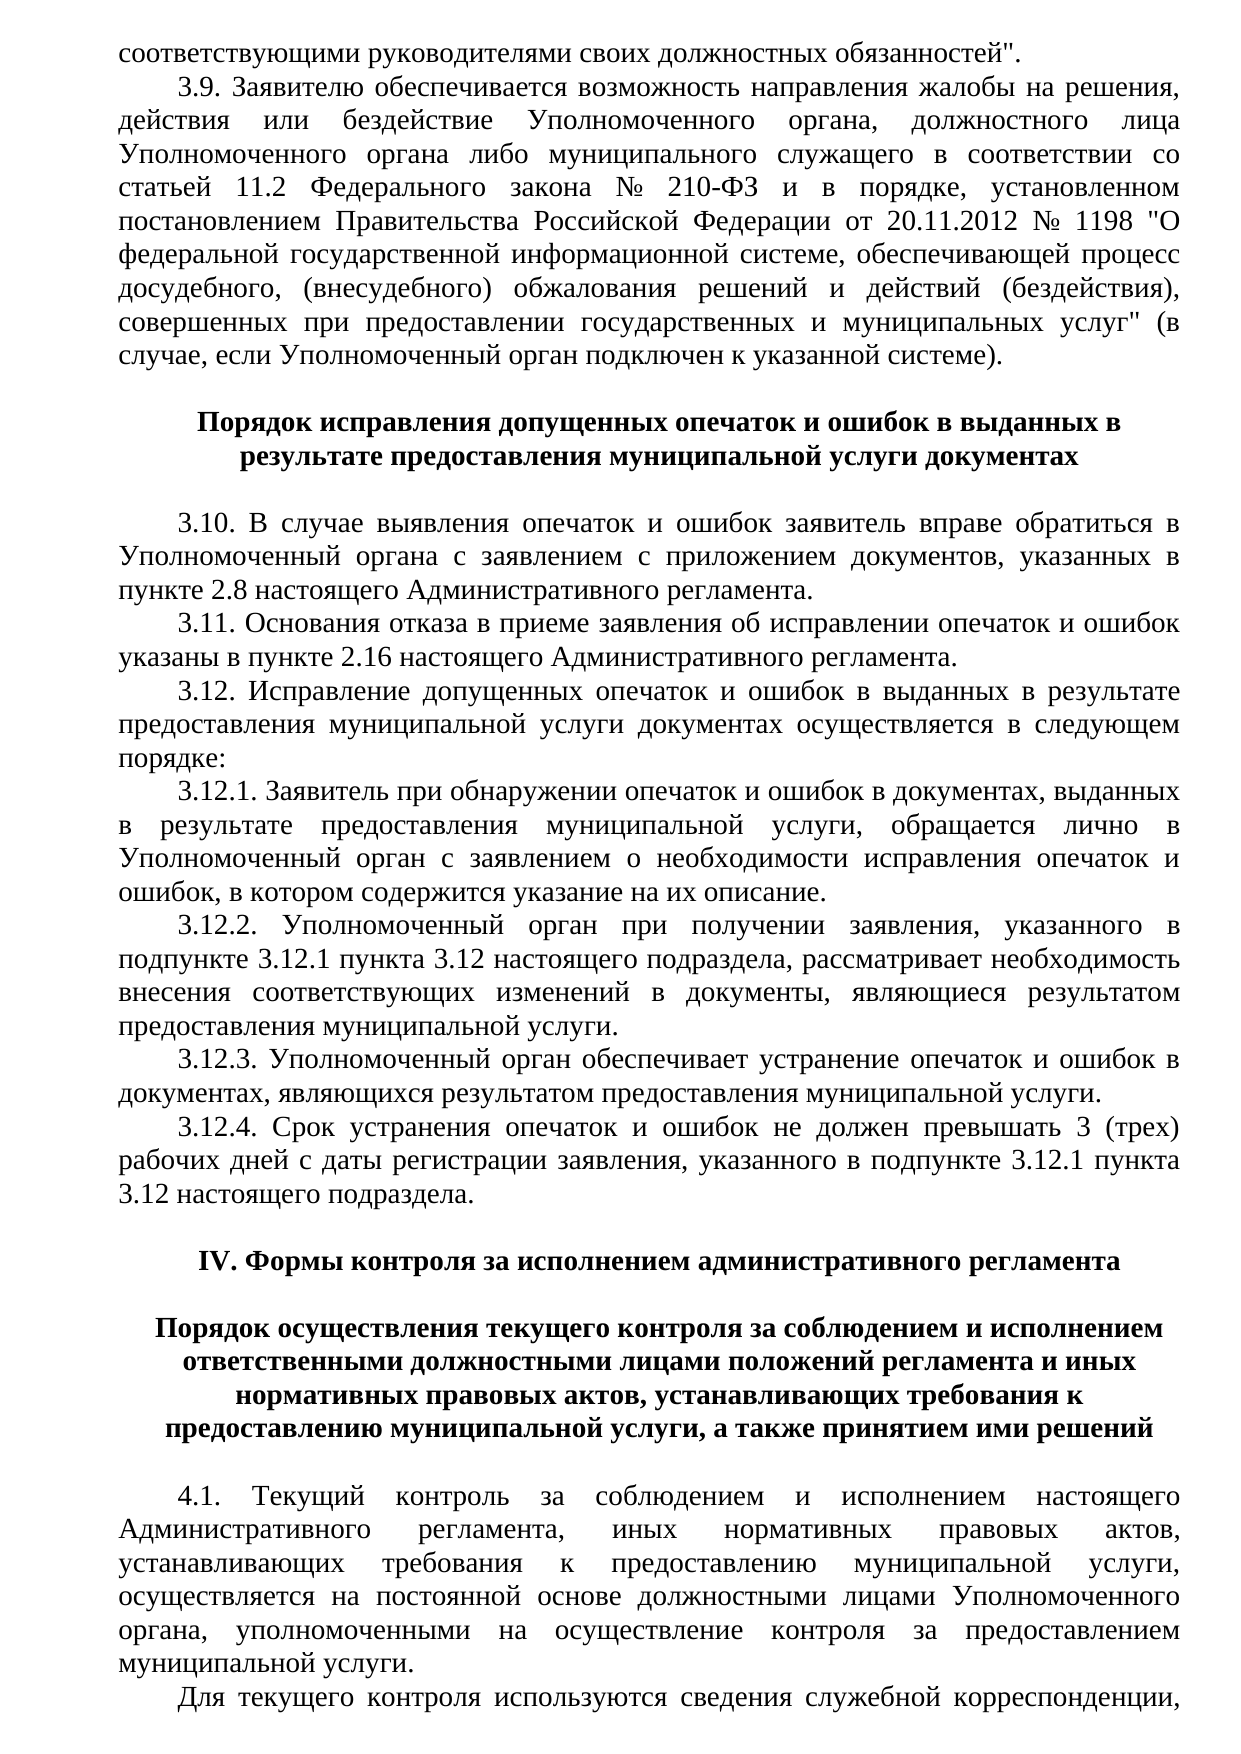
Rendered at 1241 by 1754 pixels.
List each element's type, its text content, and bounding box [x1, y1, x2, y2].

text 3.10. В случае выявления опечаток и ошибок заявитель вправе обратиться в Уполномоченный органа с заявлением с приложением документов, указанных в пункте 2.8 настоящего Административного регламента. [118, 505, 1181, 606]
text 3.12.2. Уполномоченный орган при получении заявления, указанного в подпункте 3.12.1 пункта 3.12 настоящего подраздела, рассматривает необходимость внесения соответствующих изменений в документы, являющиеся результатом предоставления муниципальной услуги. [118, 907, 1181, 1042]
text 3.11. Основания отказа в приеме заявления об исправлении опечаток и ошибок указаны в пункте 2.16 настоящего Административного регламента. [118, 606, 1181, 673]
text 4.1. Текущий контроль за соблюдением и исполнением настоящего Административного регламента, иных нормативных правовых актов, устанавливающих требования к предоставлению муниципальной услуги, осуществляется на постоянной основе должностными лицами Уполномоченного органа, уполномоченными на осуществление контроля за предоставлением муниципальной услуги. [118, 1478, 1181, 1679]
text 3.12.4. Срок устранения опечаток и ошибок не должен превышать 3 (трех) рабочих дней с даты регистрации заявления, указанного в подпункте 3.12.1 пункта 3.12 настоящего подраздела. [118, 1109, 1181, 1209]
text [118, 35, 1181, 69]
text 3.12.1. Заявитель при обнаружении опечаток и ошибок в документах, выданных в результате предоставления муниципальной услуги, обращается лично в Уполномоченный орган с заявлением о необходимости исправления опечаток и ошибок, в котором содержится указание на их описание. [118, 773, 1181, 907]
subtitle Порядок исправления допущенных опечаток и ошибок в выданных в результате предоставления муниципальной услуги документах [138, 404, 1181, 471]
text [118, 1679, 1181, 1712]
subtitle IV. Формы контроля за исполнением административного регламента [138, 1243, 1181, 1276]
text 3.9. Заявителю обеспечивается возможность направления жалобы на решения, действия или бездействие Уполномоченного органа, должностного лица Уполномоченного органа либо муниципального служащего в соответствии со статьей 11.2 Федерального закона № 210-ФЗ и в порядке, установленном постановлением Правительства Российской Федерации от 20.11.2012 № 1198 "О федеральной государственной информационной системе, обеспечивающей процесс досудебного, (внесудебного) обжалования решений и действий (бездействия), совершенных при предоставлении государственных и муниципальных услуг" (в случае, если Уполномоченный орган подключен к указанной системе). [118, 69, 1181, 371]
text 3.12.3. Уполномоченный орган обеспечивает устранение опечаток и ошибок в документах, являющихся результатом предоставления муниципальной услуги. [118, 1042, 1181, 1109]
subtitle Порядок осуществления текущего контроля за соблюдением и исполнением ответственными должностными лицами положений регламента и иных нормативных правовых актов, устанавливающих требования к предоставлению муниципальной услуги, а также принятием ими решений [138, 1310, 1181, 1444]
text 3.12. Исправление допущенных опечаток и ошибок в выданных в результате предоставления муниципальной услуги документах осуществляется в следующем порядке: [118, 673, 1181, 773]
